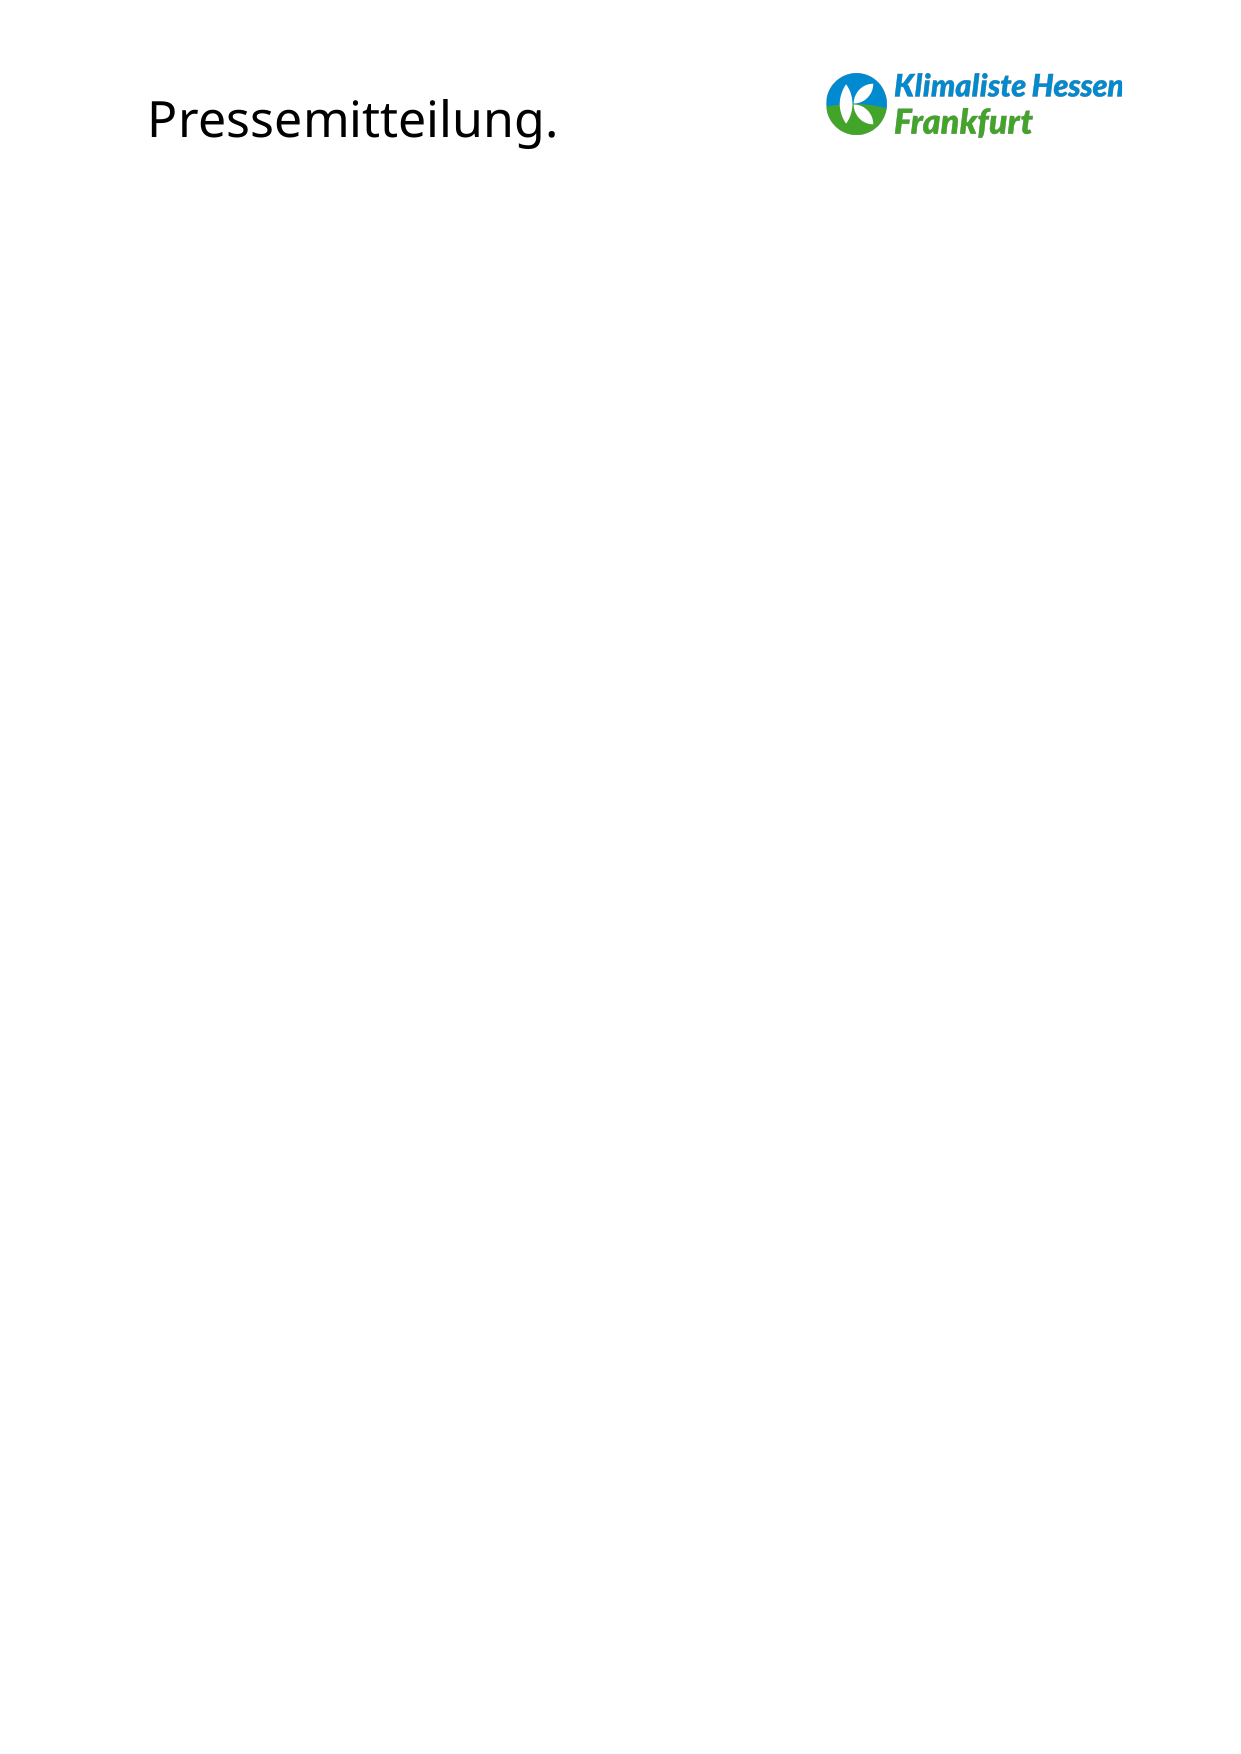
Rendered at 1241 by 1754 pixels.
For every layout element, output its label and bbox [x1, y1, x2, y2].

picture [902, 73, 909, 82]
picture [1040, 73, 1048, 83]
picture [1053, 73, 1123, 93]
picture [826, 73, 1123, 138]
picture [826, 73, 848, 95]
picture [1075, 84, 1086, 93]
